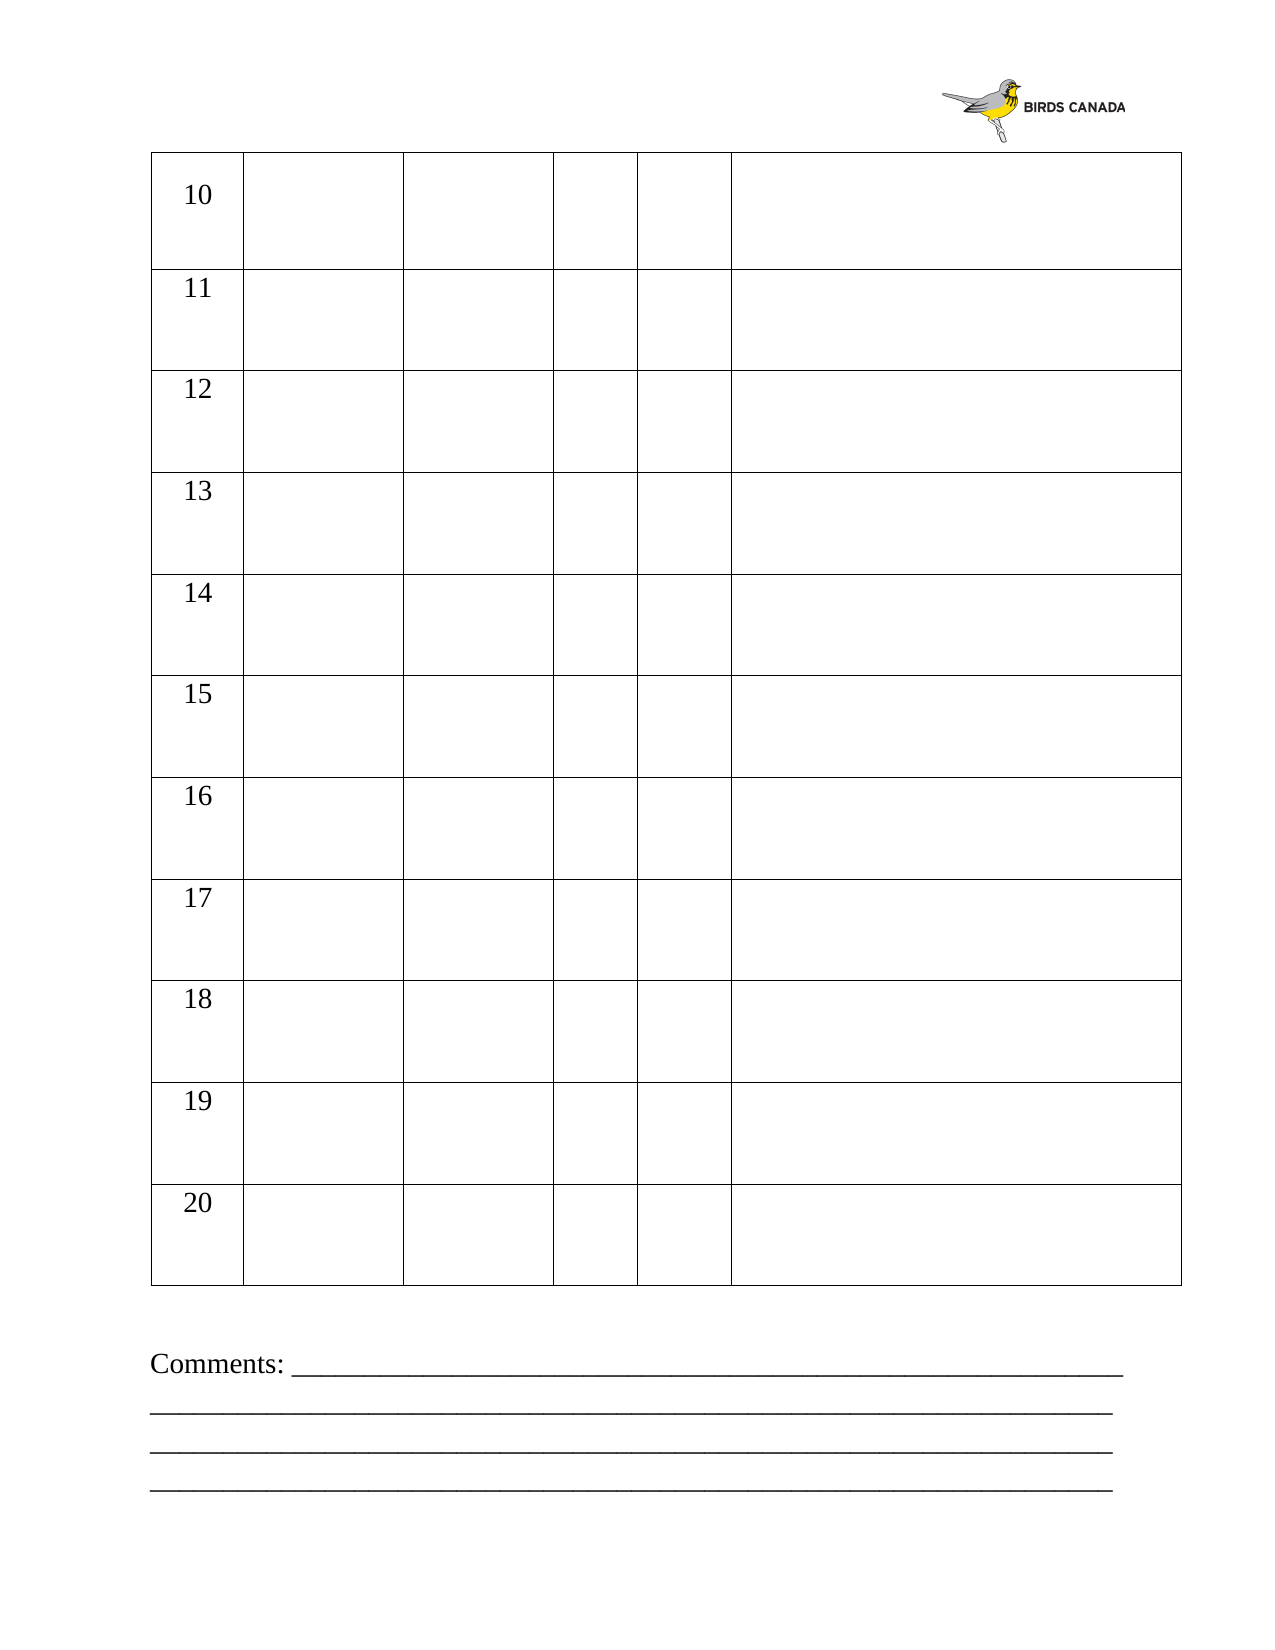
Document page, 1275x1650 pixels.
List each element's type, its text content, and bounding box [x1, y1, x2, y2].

table_cell 16 [152, 778, 243, 879]
table_cell [638, 270, 731, 370]
table_cell 18 [152, 981, 243, 1082]
table_cell [554, 1083, 637, 1184]
table_cell [732, 880, 1181, 980]
table_cell 20 [152, 1185, 243, 1285]
table_cell [404, 153, 553, 269]
table_cell 12 [152, 371, 243, 472]
table_cell [404, 778, 553, 879]
table_cell [638, 880, 731, 980]
table_cell [404, 880, 553, 980]
table_cell [732, 676, 1181, 777]
table_cell 10 [152, 153, 243, 269]
table_cell [638, 1083, 731, 1184]
table_cell [732, 270, 1181, 370]
table_cell 19 [152, 1083, 243, 1184]
table_cell [244, 1083, 403, 1184]
table_cell [638, 778, 731, 879]
table_cell [244, 575, 403, 675]
table_cell 14 [152, 575, 243, 675]
table_cell [732, 981, 1181, 1082]
table_cell [638, 981, 731, 1082]
table_cell [732, 1185, 1181, 1285]
table_cell [554, 270, 637, 370]
table_cell [244, 676, 403, 777]
table_cell [244, 1185, 403, 1285]
table_cell [638, 473, 731, 574]
table_cell 15 [152, 676, 243, 777]
table_cell 13 [152, 473, 243, 574]
table_cell [732, 371, 1181, 472]
table_cell 11 [152, 270, 243, 370]
table_cell [244, 473, 403, 574]
table_cell 17 [152, 880, 243, 980]
table_cell [554, 1185, 637, 1285]
table_cell [638, 1185, 731, 1285]
table_cell [244, 270, 403, 370]
table_cell [244, 778, 403, 879]
table_cell [404, 270, 553, 370]
table_cell [244, 981, 403, 1082]
table_cell [404, 1083, 553, 1184]
table_cell [732, 153, 1181, 269]
table_cell [404, 575, 553, 675]
table_cell [638, 153, 731, 269]
table_cell [404, 676, 553, 777]
table_cell [732, 473, 1181, 574]
table_cell [554, 676, 637, 777]
picture [935, 73, 1125, 152]
table_cell [732, 778, 1181, 879]
table_cell [732, 575, 1181, 675]
table_cell [404, 981, 553, 1082]
table_cell [554, 880, 637, 980]
table_cell [554, 153, 637, 269]
table_cell [638, 676, 731, 777]
table_cell [638, 371, 731, 472]
text Comments: _________________________________________________________ ______________________________________________________________________________________________________________________________________________________________________________________________________ [150, 1346, 1125, 1495]
table_cell [554, 778, 637, 879]
table_cell [554, 575, 637, 675]
table_cell [554, 473, 637, 574]
table_cell [554, 981, 637, 1082]
table_cell [732, 1083, 1181, 1184]
table_cell [244, 880, 403, 980]
table_cell [404, 1185, 553, 1285]
table_cell [404, 371, 553, 472]
table_cell [244, 153, 403, 269]
table_cell [638, 575, 731, 675]
table_cell [554, 371, 637, 472]
table_cell [244, 371, 403, 472]
table_cell [404, 473, 553, 574]
